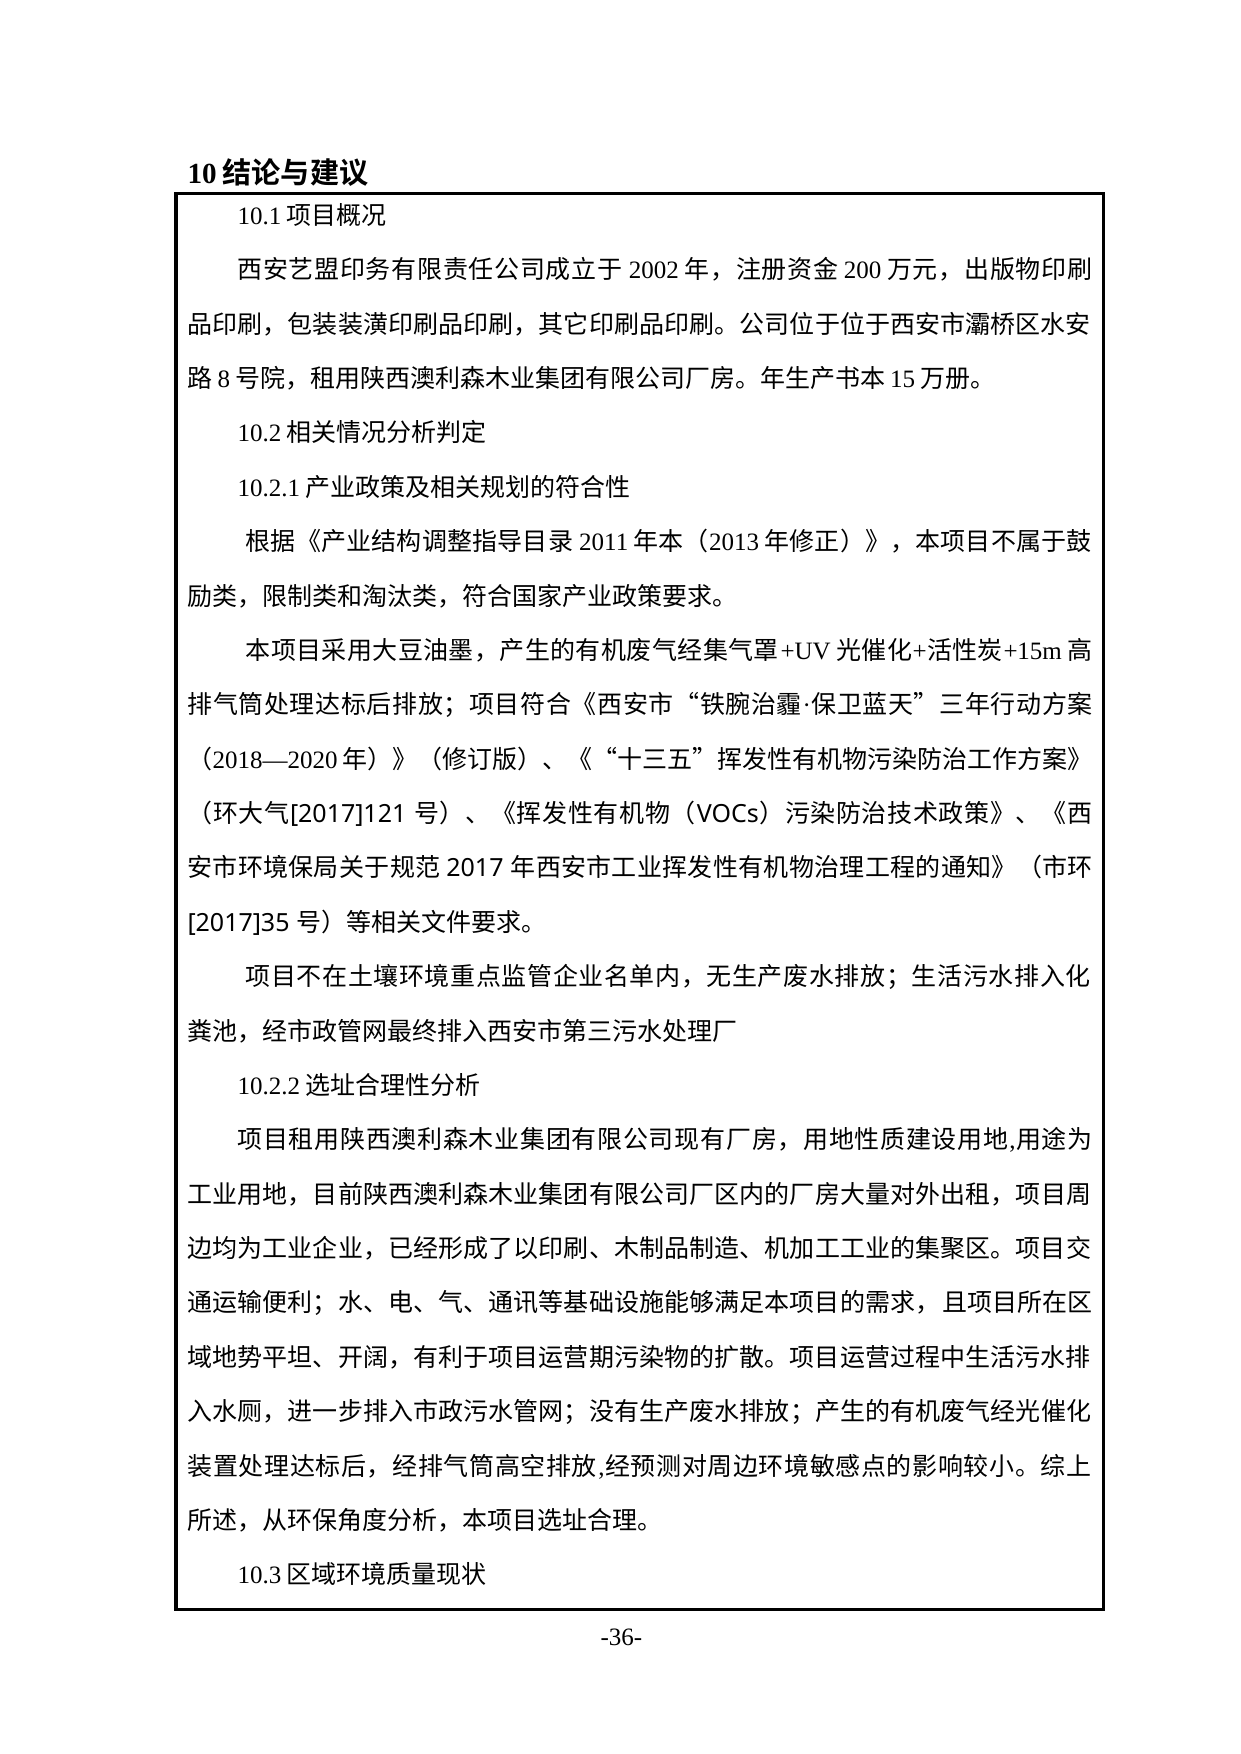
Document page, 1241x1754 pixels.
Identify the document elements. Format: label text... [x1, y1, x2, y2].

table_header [178, 195, 1102, 1608]
text 10结论与建议 [187, 150, 1092, 192]
